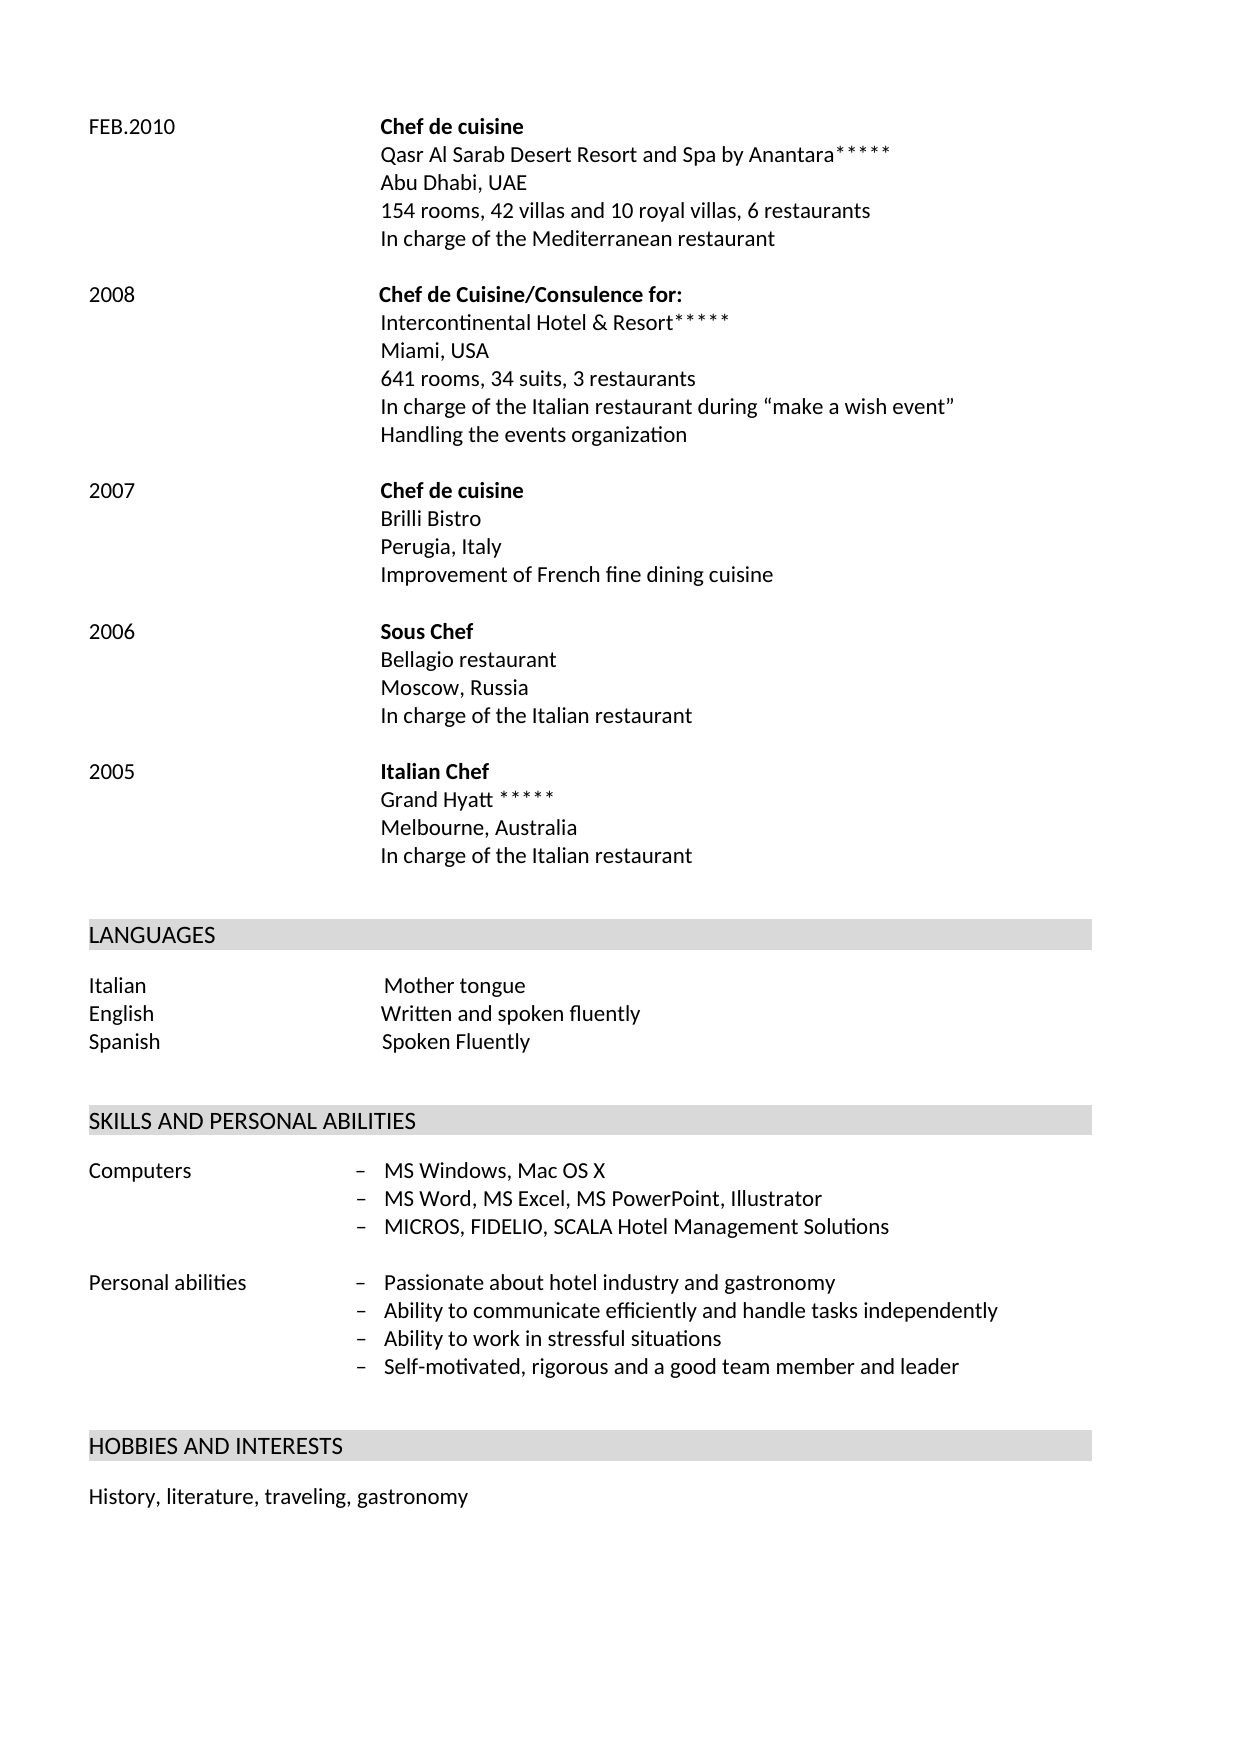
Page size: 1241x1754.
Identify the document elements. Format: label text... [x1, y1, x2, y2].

list Ability to work in stressful situations [355, 1324, 1092, 1352]
text Melbourne, Australia [89, 813, 1092, 841]
text 2008 Chef de Cuisine/Consulence for: [89, 280, 1092, 308]
text Bellagio restaurant [89, 645, 1092, 673]
text Moscow, Russia [89, 673, 1092, 701]
list Self-motivated, rigorous and a good team member and leader [355, 1352, 1092, 1380]
text FEB.2010 Chef de cuisine [89, 112, 1092, 140]
text Brilli Bistro [89, 504, 1092, 532]
text Grand Hyatt ***** [89, 785, 1092, 813]
text Perugia, Italy [89, 532, 1092, 561]
text History, literature, traveling, gastronomy [89, 1482, 1092, 1510]
text Abu Dhabi, UAE [89, 168, 1092, 196]
text Computers – MS Windows, Mac OS X [89, 1156, 1092, 1184]
text 2005 Italian Chef [89, 757, 1092, 785]
text 641 rooms, 34 suits, 3 restaurants [89, 364, 1092, 392]
text In charge of the Italian restaurant [89, 841, 1092, 869]
text In charge of the Italian restaurant [89, 701, 1092, 729]
text Handling the events organization [89, 420, 1092, 448]
text Personal abilities – Passionate about hotel industry and gastronomy [89, 1268, 1092, 1296]
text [89, 196, 1092, 224]
subtitle SKILLS AND PERSONAL ABILITIES [89, 1105, 1092, 1135]
subtitle LANGUAGES [89, 919, 1092, 950]
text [89, 140, 1092, 168]
text 2007 Chef de cuisine [89, 476, 1092, 504]
text Spanish Spoken Fluently [89, 1027, 1092, 1055]
text Intercontinental Hotel & Resort***** [89, 308, 1092, 336]
text Miami, USA [89, 336, 1092, 364]
subtitle HOBBIES AND INTERESTS [89, 1430, 1092, 1461]
list Ability to communicate efficiently and handle tasks independently [355, 1296, 1092, 1324]
list MS Word, MS Excel, MS PowerPoint, Illustrator [355, 1184, 1092, 1212]
text In charge of the Mediterranean restaurant [89, 224, 1092, 252]
list MICROS, FIDELIO, SCALA Hotel Management Solutions [355, 1212, 1092, 1240]
text Italian Mother tongue [89, 971, 1092, 999]
text In charge of the Italian restaurant during “make a wish event” [89, 392, 1092, 420]
text 2006 Sous Chef [89, 617, 1092, 645]
text Improvement of French fine dining cuisine [89, 561, 1092, 588]
text English Written and spoken fluently [89, 999, 1092, 1027]
